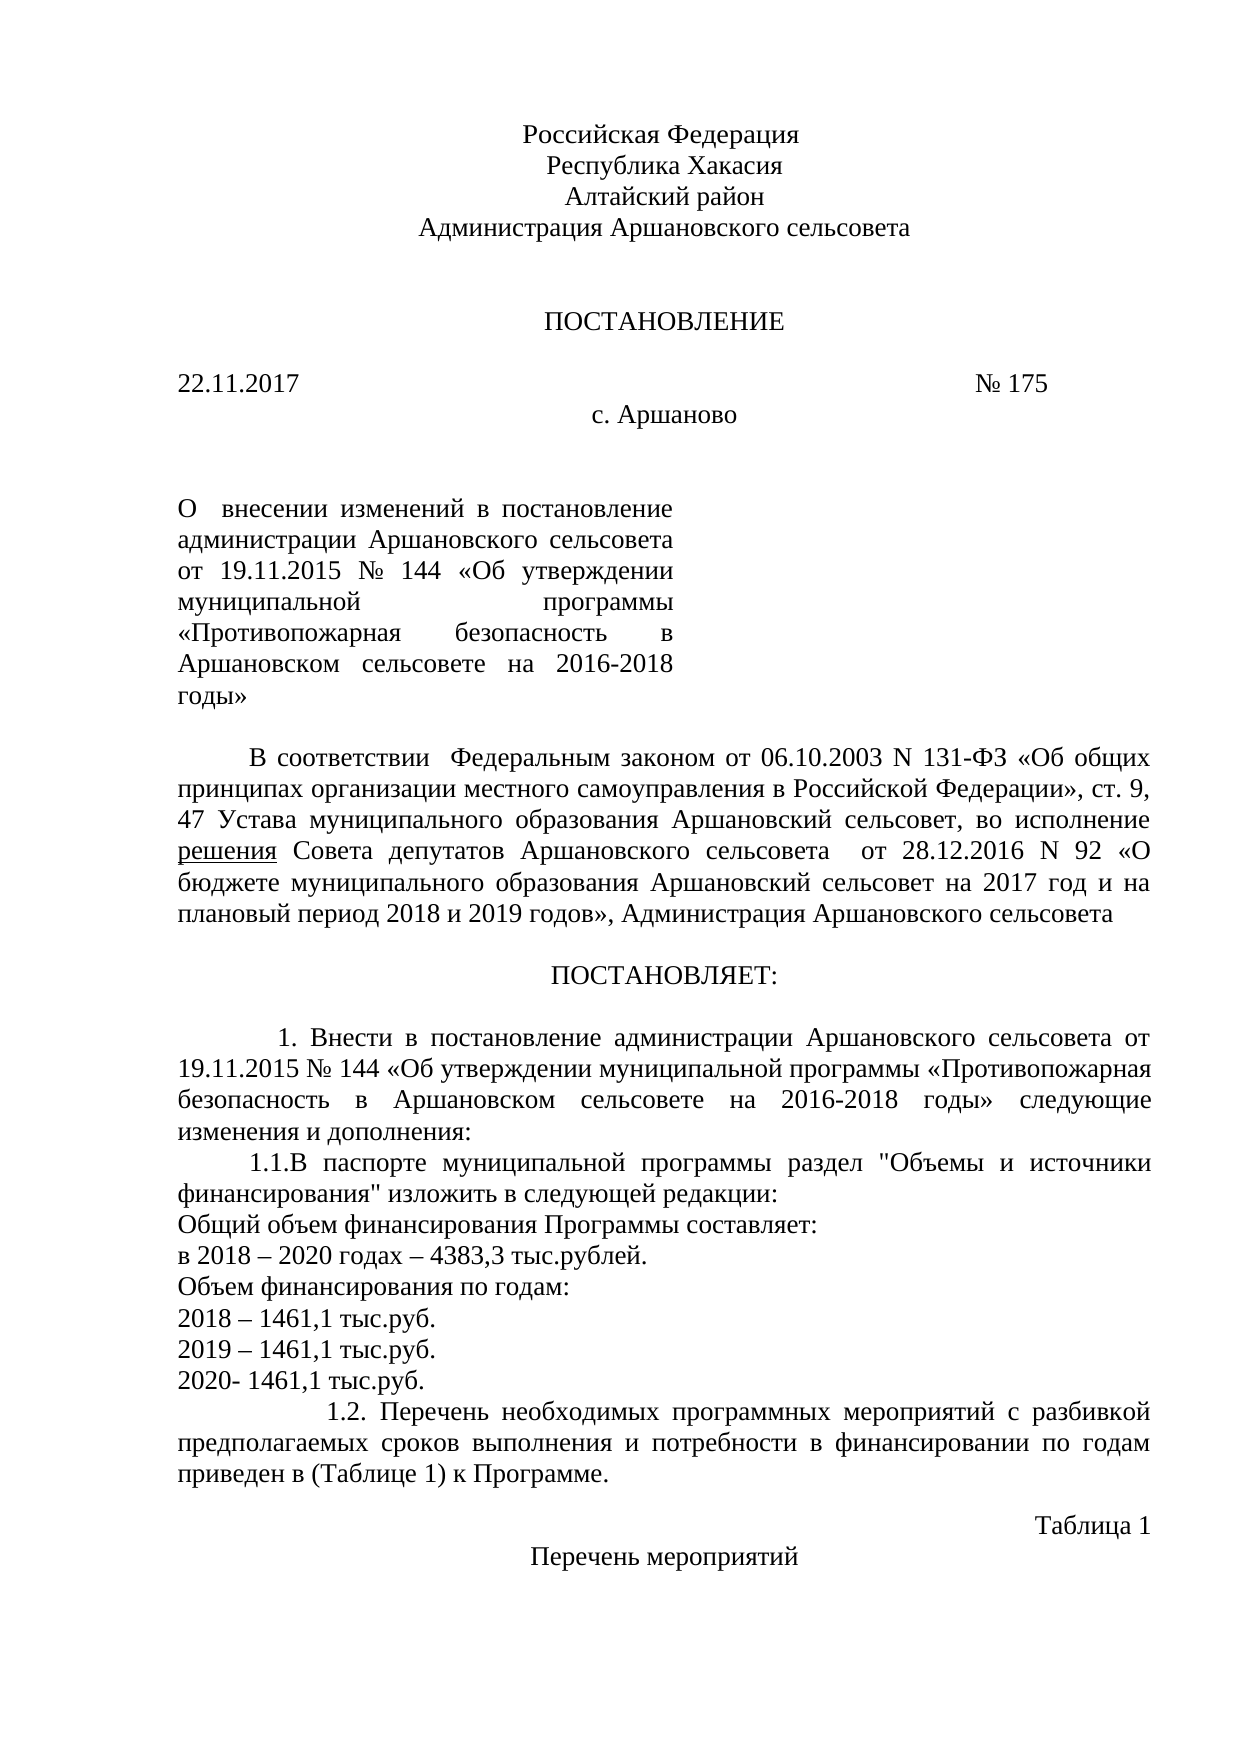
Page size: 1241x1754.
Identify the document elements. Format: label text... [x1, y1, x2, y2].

text 2018 – 1461,1 тыс.руб. [177, 1302, 1152, 1333]
text ПОСТАНОВЛЯЕТ: [177, 959, 1152, 990]
text ПОСТАНОВЛЕНИЕ [177, 305, 1152, 336]
text В соответствии Федеральным законом от 06.10.2003 N 131-ФЗ «Об общих принципах организации местного самоуправления в Российской Федерации», ст. 9, 47 Устава муниципального образования Аршановский сельсовет, во исполнение решения Совета депутатов Аршановского сельсовета от 28.12.2016 N 92 «О бюджете муниципального образования Аршановский сельсовет на 2017 год и на плановый период 2018 и 2019 годов», Администрация Аршановского сельсовета [177, 741, 1152, 928]
text Республика Хакасия [177, 149, 1152, 180]
text 2020- 1461,1 тыс.руб. [177, 1364, 1152, 1395]
text 1.1.В паспорте муниципальной программы раздел "Объемы и источники финансирования" изложить в следующей редакции: [177, 1146, 1152, 1208]
text в 2018 – 2020 годах – 4383,3 тыс.рублей. [177, 1239, 1152, 1271]
text Администрация Аршановского сельсовета [177, 212, 1152, 243]
text Таблица 1 [177, 1509, 1152, 1541]
text Общий объем финансирования Программы составляет: [177, 1208, 1152, 1239]
table_header О внесении изменений в постановление администрации Аршановского сельсовета от 19.11.2015 № 144 «Об утверждении муниципальной программы «Противопожарная безопасность в Аршановском сельсовете на 2016-2018 годы» [166, 492, 685, 710]
text 2019 – 1461,1 тыс.руб. [177, 1333, 1152, 1364]
text Алтайский район [177, 180, 1152, 212]
text 1.2. Перечень необходимых программных мероприятий с разбивкой предполагаемых сроков выполнения и потребности в финансировании по годам приведен в (Таблице 1) к Программе. [177, 1395, 1152, 1488]
subtitle Российская Федерация [177, 118, 1152, 149]
text Объем финансирования по годам: [177, 1271, 1152, 1302]
text 1. Внести в постановление администрации Аршановского сельсовета от 19.11.2015 № 144 «Об утверждении муниципальной программы «Противопожарная безопасность в Аршановском сельсовете на 2016-2018 годы» следующие изменения и дополнения: [177, 1021, 1152, 1146]
text 22.11.2017 № 175 [177, 367, 1152, 398]
text Перечень мероприятий [177, 1541, 1152, 1572]
text с. Аршаново [177, 398, 1152, 429]
